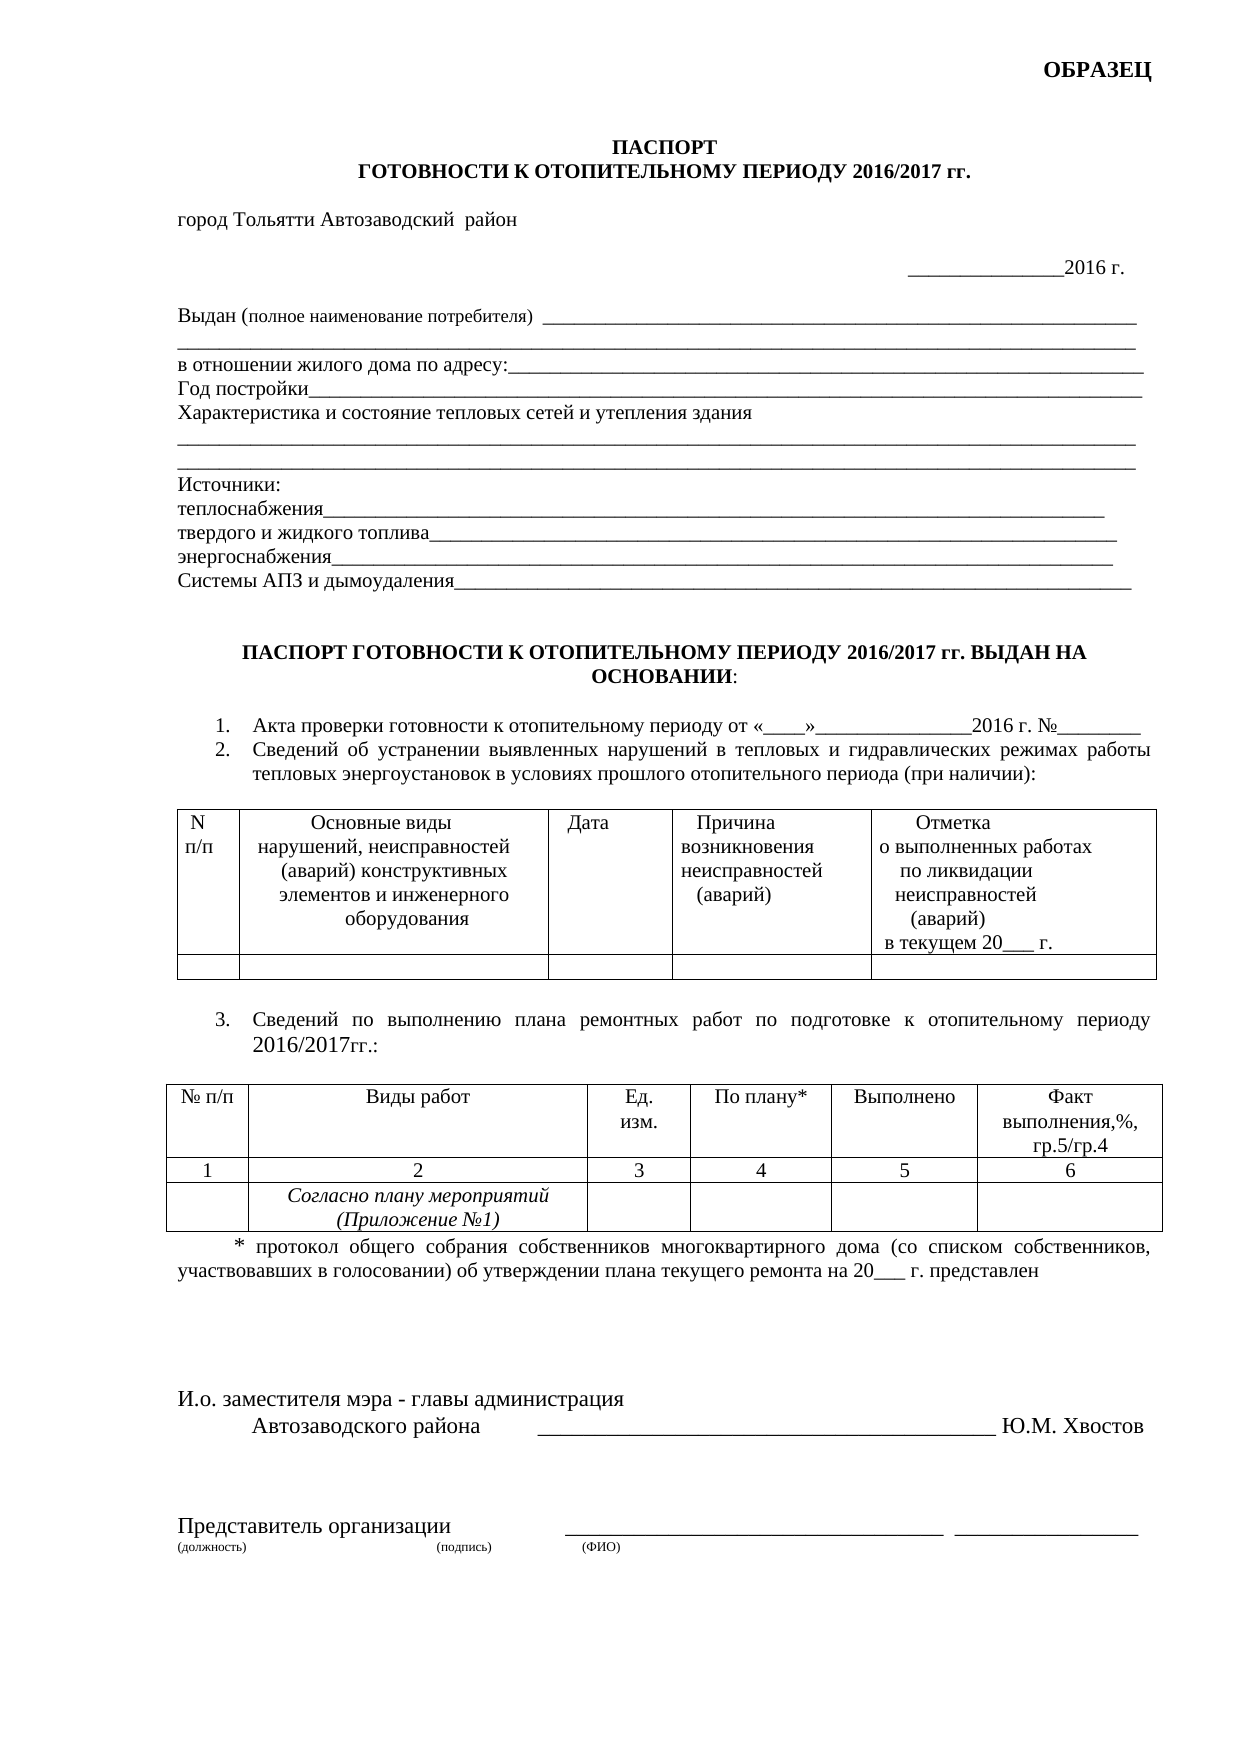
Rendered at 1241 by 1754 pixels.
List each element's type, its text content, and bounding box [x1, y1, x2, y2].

list Сведений об устранении выявленных нарушений в тепловых и гидравлических режимах работы тепловых энергоустановок в условиях прошлого отопительного периода (при наличии): [215, 737, 1152, 785]
table_cell [549, 955, 672, 979]
table_cell [167, 1183, 248, 1231]
table_cell [832, 1183, 977, 1231]
table_header № п/п [167, 1085, 248, 1157]
text _______________2016 г. [177, 255, 1152, 279]
table_header Выполнено [832, 1085, 977, 1157]
table_cell [178, 955, 239, 979]
text Выдан (полное наименование потребителя) _________________________________________________________ [177, 303, 1152, 327]
text Представитель организации _________________________________ ________________ (должность) (подпись) (ФИО) [177, 1512, 1152, 1565]
list Акта проверки готовности к отопительному периоду от «____»_______________2016 г. №________ [215, 712, 1152, 737]
table_cell 2 [249, 1158, 587, 1182]
text ____________________________________________________________________________________________ [177, 448, 1152, 472]
table_cell 4 [691, 1158, 831, 1182]
table_header Виды работ [249, 1085, 587, 1157]
table_cell [588, 1183, 690, 1231]
text ГОТОВНОСТИ К ОТОПИТЕЛЬНОМУ ПЕРИОДУ 2016/2017 гг. [177, 159, 1152, 183]
table_header Дата [549, 810, 672, 954]
table_header По плану* [691, 1085, 831, 1157]
table_cell [240, 955, 548, 979]
table_cell [978, 1183, 1162, 1231]
text Год постройки________________________________________________________________________________ [177, 376, 1152, 400]
table_header Ед. изм. [588, 1085, 690, 1157]
text И.о. заместителя мэра - главы администрация [177, 1386, 1092, 1412]
table_cell 5 [832, 1158, 977, 1182]
text ОБРАЗЕЦ [177, 56, 1152, 82]
text Источники: [177, 472, 1152, 496]
text в отношении жилого дома по адресу:_____________________________________________________________ [177, 352, 1152, 376]
table_cell [691, 1183, 831, 1231]
table_header Основные виды нарушений, неисправностей (аварий) конструктивных элементов и инженерного оборудования [240, 810, 548, 954]
text Характеристика и состояние тепловых сетей и утепления здания [177, 400, 1152, 424]
text ____________________________________________________________________________________________ [177, 327, 1152, 352]
text ПАСПОРТ ГОТОВНОСТИ К ОТОПИТЕЛЬНОМУ ПЕРИОДУ 2016/2017 гг. ВЫДАН НА ОСНОВАНИИ: [177, 640, 1152, 688]
table_header Отметка о выполненных работах по ликвидации неисправностей (аварий) в текущем 20___ г. [872, 810, 1156, 954]
table_cell Согласно плану мероприятий (Приложение №1) [249, 1183, 587, 1231]
table_cell 6 [978, 1158, 1162, 1182]
table_cell 1 [167, 1158, 248, 1182]
list Сведений по выполнению плана ремонтных работ по подготовке к отопительному периоду 2016/2017гг.: [215, 1007, 1152, 1057]
table_cell [673, 955, 871, 979]
text ПАСПОРТ [177, 135, 1152, 159]
text ____________________________________________________________________________________________ [177, 424, 1152, 448]
text город Тольятти Автозаводский район [177, 207, 1152, 231]
table_header Факт выполнения,%, гр.5/гр.4 [978, 1085, 1162, 1157]
text * протокол общего собрания собственников многоквартирного дома (со списком собственников, участвовавших в голосовании) об утверждении плана текущего ремонта на 20___ г. представлен [177, 1232, 1152, 1282]
text теплоснабжения___________________________________________________________________________ твердого и жидкого топлива__________________________________________________________________ [177, 496, 1152, 544]
table_cell 3 [588, 1158, 690, 1182]
text Автозаводского района ________________________________________ Ю.М. Хвостов [177, 1412, 1152, 1438]
text энергоснабжения___________________________________________________________________________ [177, 544, 1152, 568]
text Системы АПЗ и дымоудаления_________________________________________________________________ [177, 568, 1152, 592]
table_header N п/п [178, 810, 239, 954]
table_cell [872, 955, 1156, 979]
table_header Причина возникновения неисправностей (аварий) [673, 810, 871, 954]
